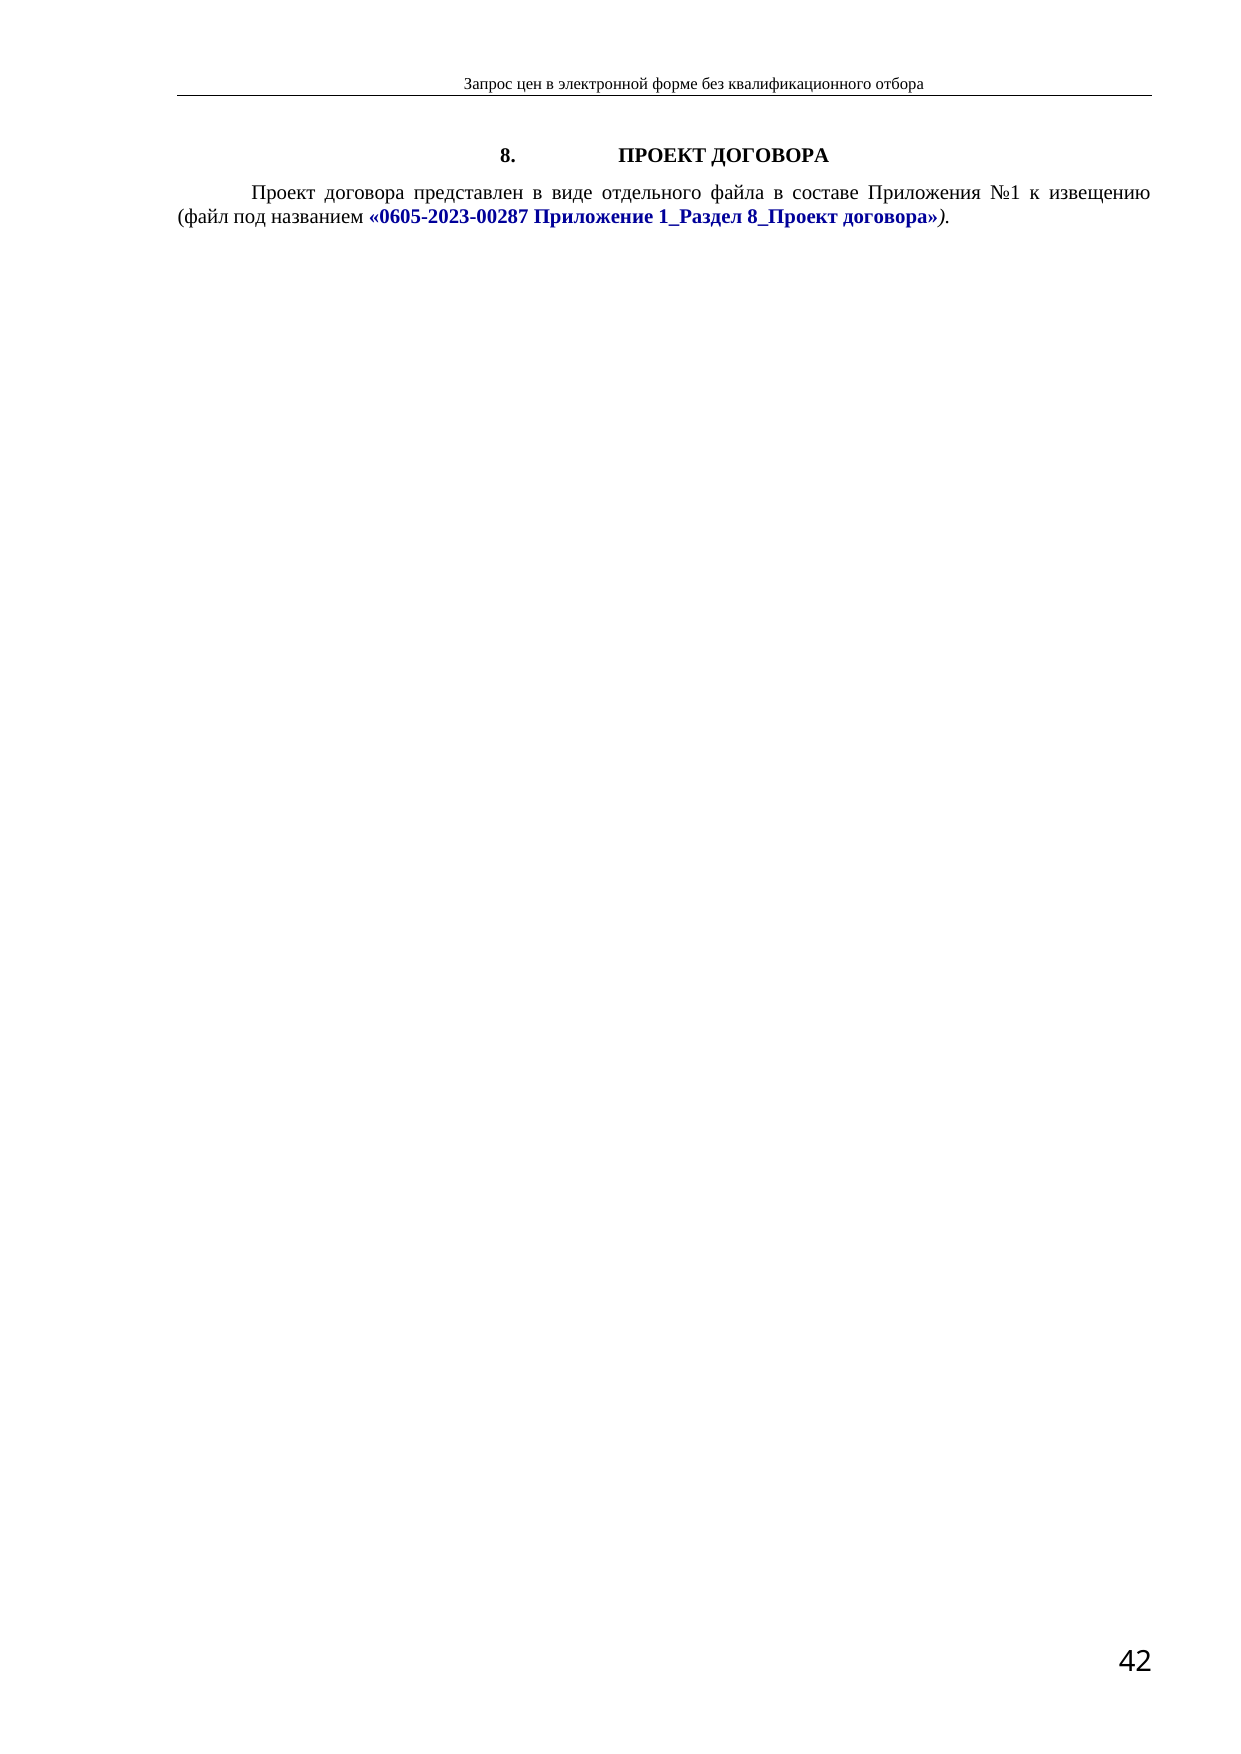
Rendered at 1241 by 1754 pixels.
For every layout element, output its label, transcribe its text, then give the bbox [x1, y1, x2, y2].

text ПРОЕКТ ДОГОВОРА [177, 143, 1152, 167]
list Проект договора представлен в виде отдельного файла в составе Приложения №1 к извещению (файл под названием «0605-2023-00287 Приложение 1_Раздел 8_Проект договора»). [177, 180, 1152, 228]
